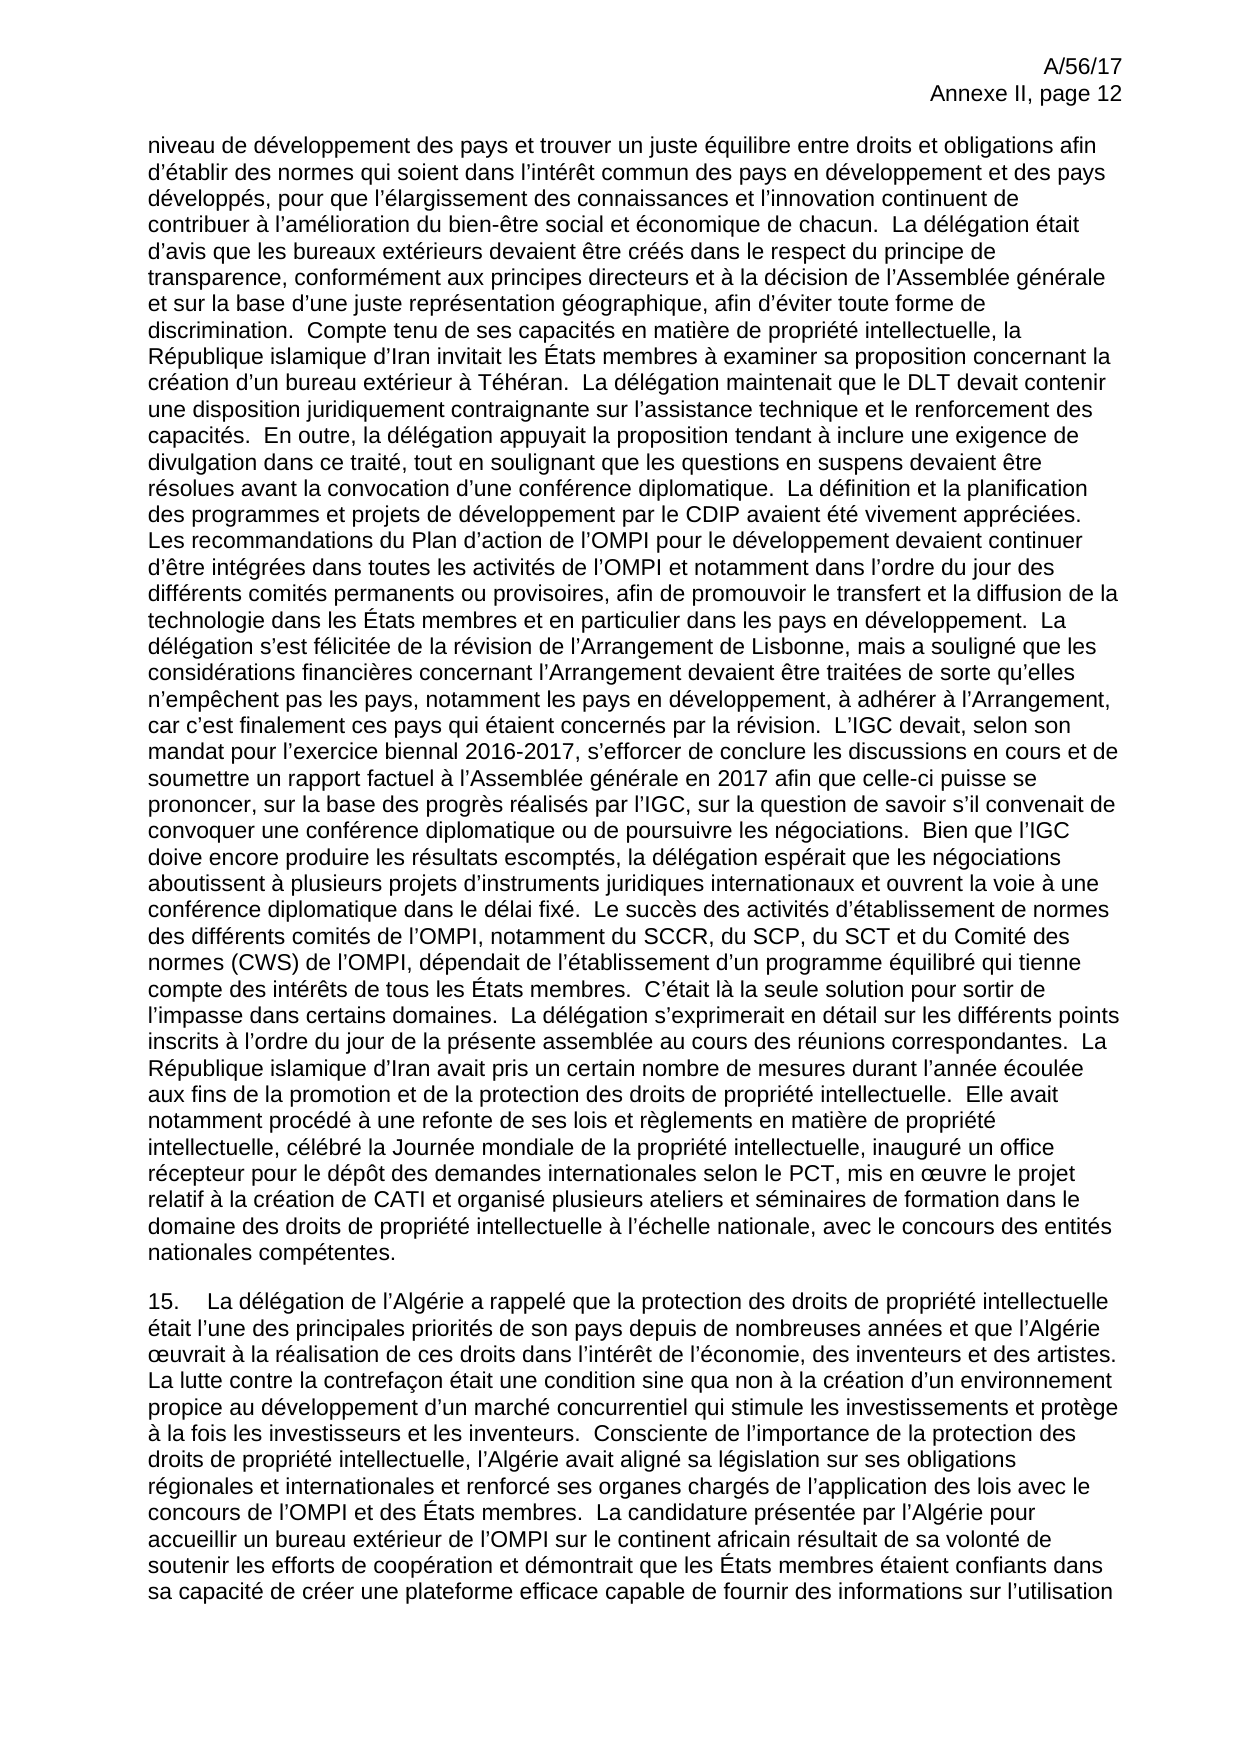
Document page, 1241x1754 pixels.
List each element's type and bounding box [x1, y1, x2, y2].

text [148, 132, 1122, 1265]
text [148, 1288, 1122, 1604]
